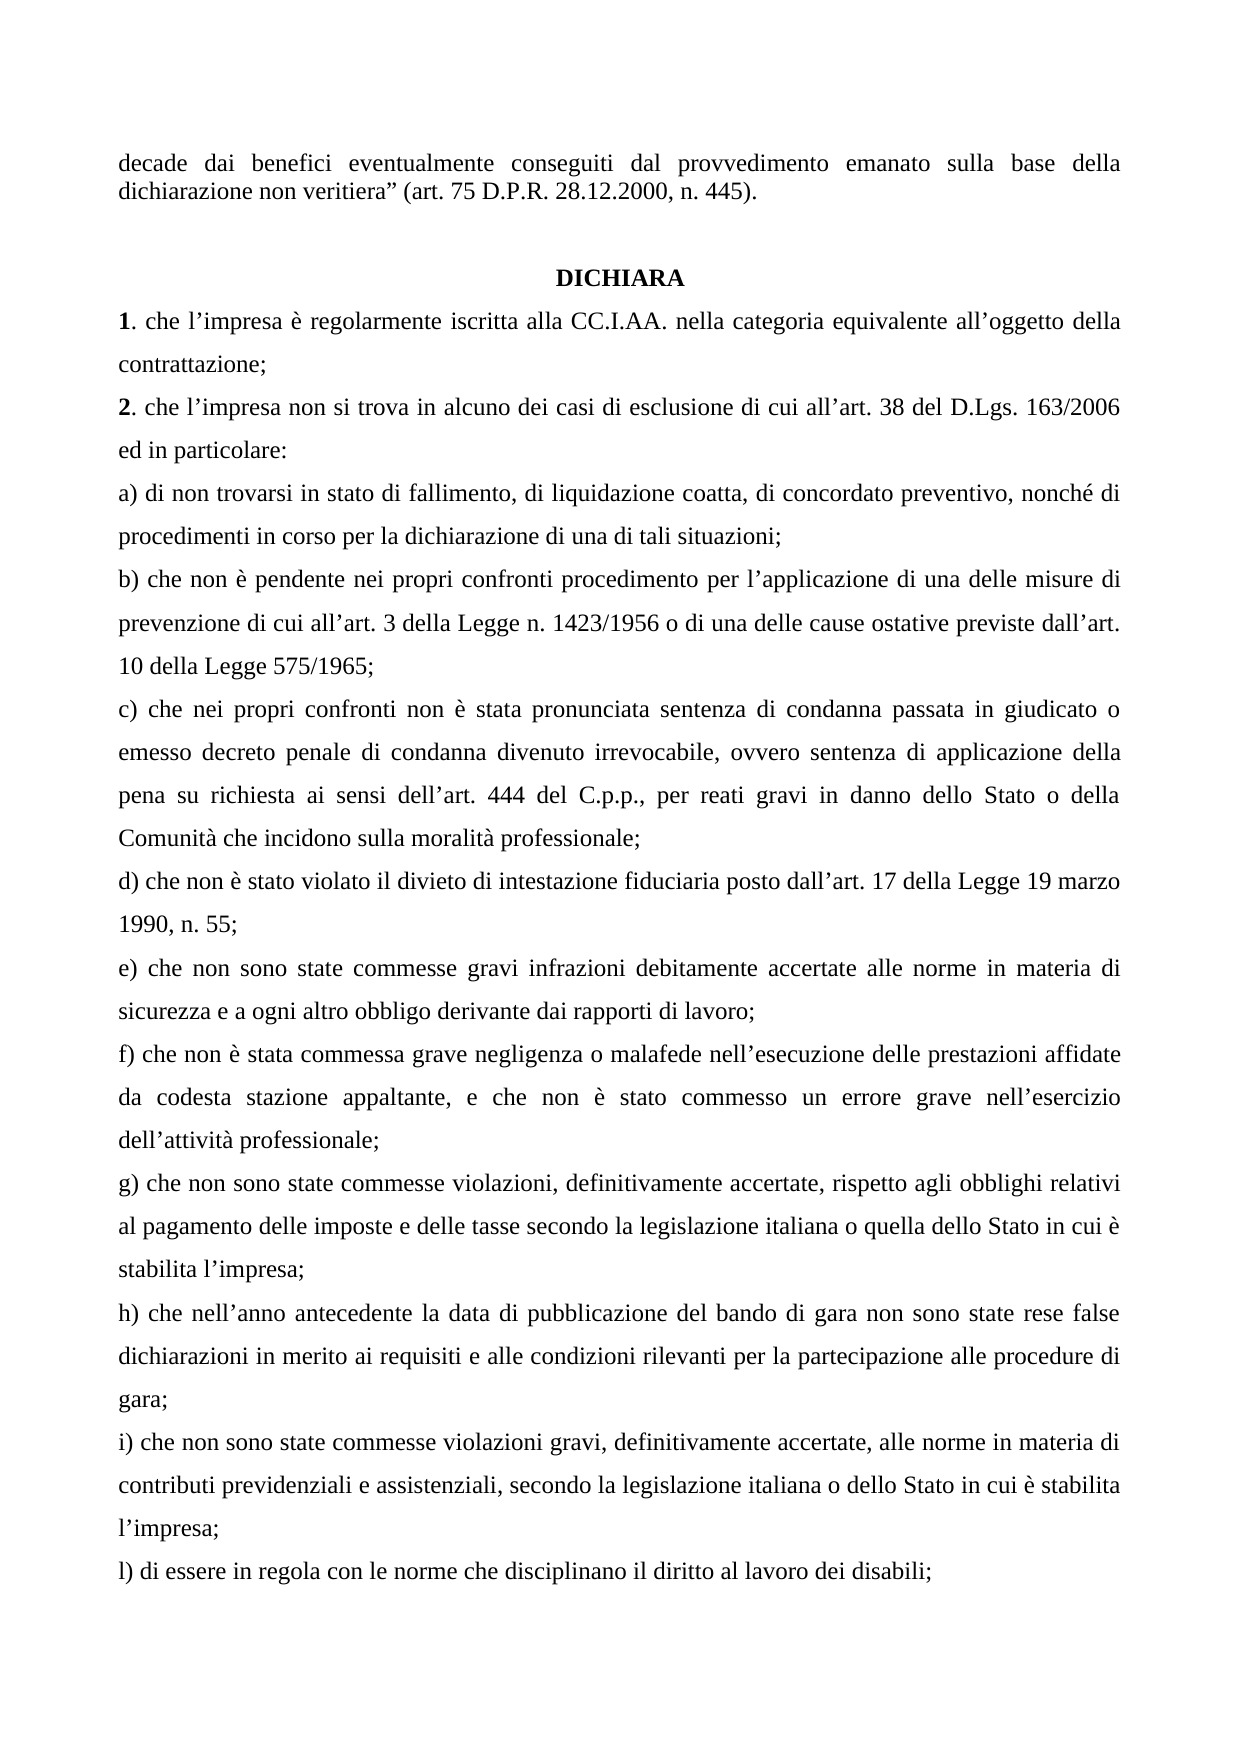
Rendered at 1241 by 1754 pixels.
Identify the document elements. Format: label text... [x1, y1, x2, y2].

text e) che non sono state commesse gravi infrazioni debitamente accertate alle norme in materia di sicurezza e a ogni altro obbligo derivante dai rapporti di lavoro; [118, 953, 1122, 1024]
text 1. che l’impresa è regolarmente iscritta alla CC.I.AA. nella categoria equivalente all’oggetto della contrattazione; [118, 306, 1122, 378]
text c) che nei propri confronti non è stata pronunciata sentenza di condanna passata in giudicato o emesso decreto penale di condanna divenuto irrevocabile, ovvero sentenza di applicazione della pena su richiesta ai sensi dell’art. 444 del C.p.p., per reati gravi in danno dello Stato o della Comunità che incidono sulla moralità professionale; [118, 694, 1122, 852]
text b) che non è pendente nei propri confronti procedimento per l’applicazione di una delle misure di prevenzione di cui all’art. 3 della Legge n. 1423/1956 o di una delle cause ostative previste dall’art. 10 della Legge 575/1965; [118, 564, 1122, 679]
text i) che non sono state commesse violazioni gravi, definitivamente accertate, alle norme in materia di contributi previdenziali e assistenziali, secondo la legislazione italiana o dello Stato in cui è stabilita l’impresa; [118, 1427, 1122, 1542]
text l) di essere in regola con le norme che disciplinano il diritto al lavoro dei disabili; [118, 1556, 1122, 1585]
text 2. che l’impresa non si trova in alcuno dei casi di esclusione di cui all’art. 38 del D.Lgs. 163/2006 ed in particolare: [118, 392, 1122, 464]
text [118, 148, 1122, 205]
text DICHIARA [118, 263, 1122, 291]
text a) di non trovarsi in stato di fallimento, di liquidazione coatta, di concordato preventivo, nonché di procedimenti in corso per la dichiarazione di una di tali situazioni; [118, 478, 1122, 550]
text d) che non è stato violato il divieto di intestazione fiduciaria posto dall’art. 17 della Legge 19 marzo 1990, n. 55; [118, 866, 1122, 938]
text f) che non è stata commessa grave negligenza o malafede nell’esecuzione delle prestazioni affidate da codesta stazione appaltante, e che non è stato commesso un errore grave nell’esercizio dell’attività professionale; [118, 1039, 1122, 1154]
text h) che nell’anno antecedente la data di pubblicazione del bando di gara non sono state rese false dichiarazioni in merito ai requisiti e alle condizioni rilevanti per la partecipazione alle procedure di gara; [118, 1298, 1122, 1413]
text g) che non sono state commesse violazioni, definitivamente accertate, rispetto agli obblighi relativi al pagamento delle imposte e delle tasse secondo la legislazione italiana o quella dello Stato in cui è stabilita l’impresa; [118, 1168, 1122, 1283]
